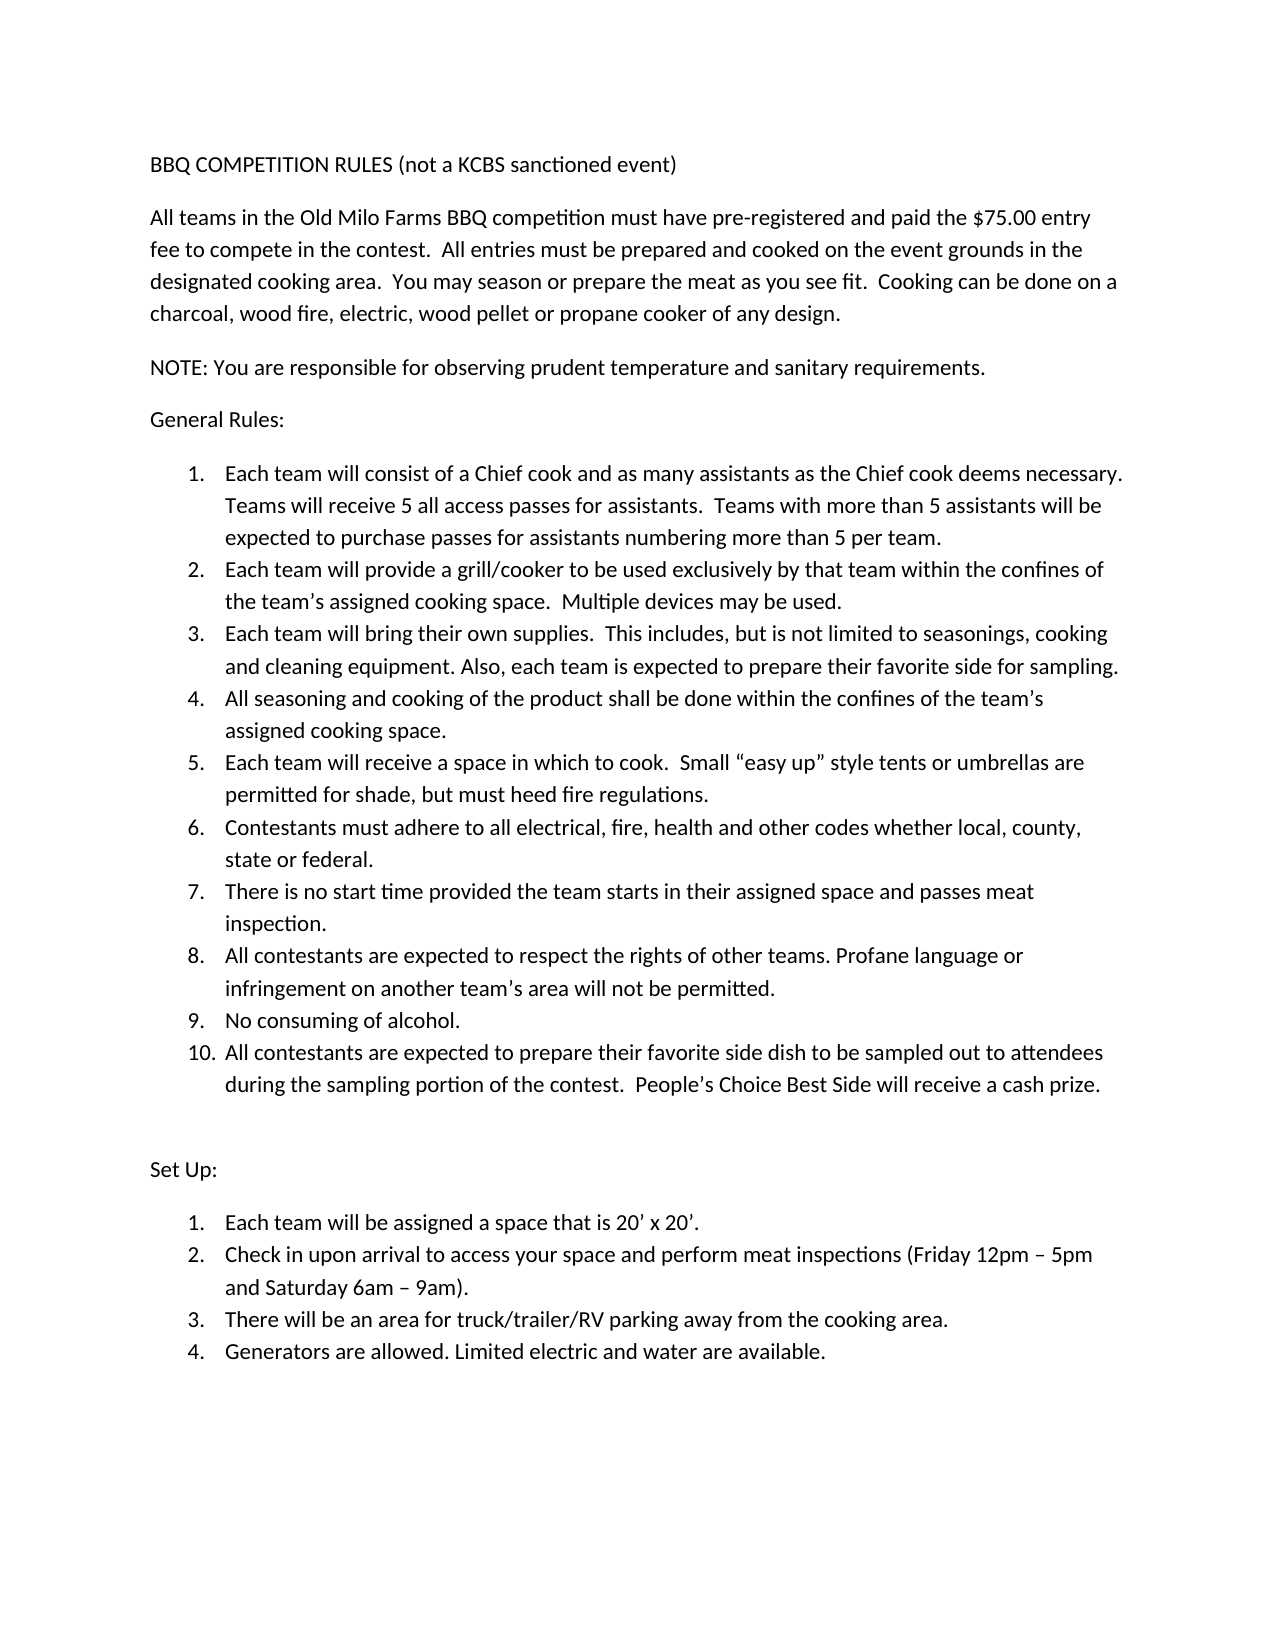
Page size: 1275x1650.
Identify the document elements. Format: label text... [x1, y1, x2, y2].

text NOTE: You are responsible for observing prudent temperature and sanitary requirements. [150, 353, 1125, 381]
list All contestants are expected to prepare their favorite side dish to be sampled out to attendees during the sampling portion of the contest. People’s Choice Best Side will receive a cash prize. [187, 1038, 1125, 1098]
list There will be an area for truck/trailer/RV parking away from the cooking area. [187, 1305, 1125, 1333]
text Set Up: [150, 1155, 1125, 1183]
list Each team will provide a grill/cooker to be used exclusively by that team within the confines of the team’s assigned cooking space. Multiple devices may be used. [187, 555, 1125, 615]
list No consuming of alcohol. [187, 1006, 1125, 1034]
list Each team will be assigned a space that is 20’ x 20’. [187, 1208, 1125, 1236]
list There is no start time provided the team starts in their assigned space and passes meat inspection. [187, 877, 1125, 937]
list All seasoning and cooking of the product shall be done within the confines of the team’s assigned cooking space. [187, 684, 1125, 744]
text All teams in the Old Milo Farms BBQ competition must have pre-registered and paid the $75.00 entry fee to compete in the contest. All entries must be prepared and cooked on the event grounds in the designated cooking area. You may season or prepare the meat as you see fit. Cooking can be done on a charcoal, wood fire, electric, wood pellet or propane cooker of any design. [150, 203, 1125, 328]
list Each team will receive a space in which to cook. Small “easy up” style tents or umbrellas are permitted for shade, but must heed fire regulations. [187, 748, 1125, 808]
text BBQ COMPETITION RULES (not a KCBS sanctioned event) [150, 150, 1125, 178]
list Generators are allowed. Limited electric and water are available. [187, 1337, 1125, 1365]
list Check in upon arrival to access your space and perform meat inspections (Friday 12pm – 5pm and Saturday 6am – 9am). [187, 1241, 1125, 1301]
list Contestants must adhere to all electrical, fire, health and other codes whether local, county, state or federal. [187, 813, 1125, 873]
list Each team will bring their own supplies. This includes, but is not limited to seasonings, cooking and cleaning equipment. Also, each team is expected to prepare their favorite side for sampling. [187, 619, 1125, 680]
list Each team will consist of a Chief cook and as many assistants as the Chief cook deems necessary. Teams will receive 5 all access passes for assistants. Teams with more than 5 assistants will be expected to purchase passes for assistants numbering more than 5 per team. [187, 459, 1125, 551]
text General Rules: [150, 406, 1125, 434]
list All contestants are expected to respect the rights of other teams. Profane language or infringement on another team’s area will not be permitted. [187, 941, 1125, 1002]
